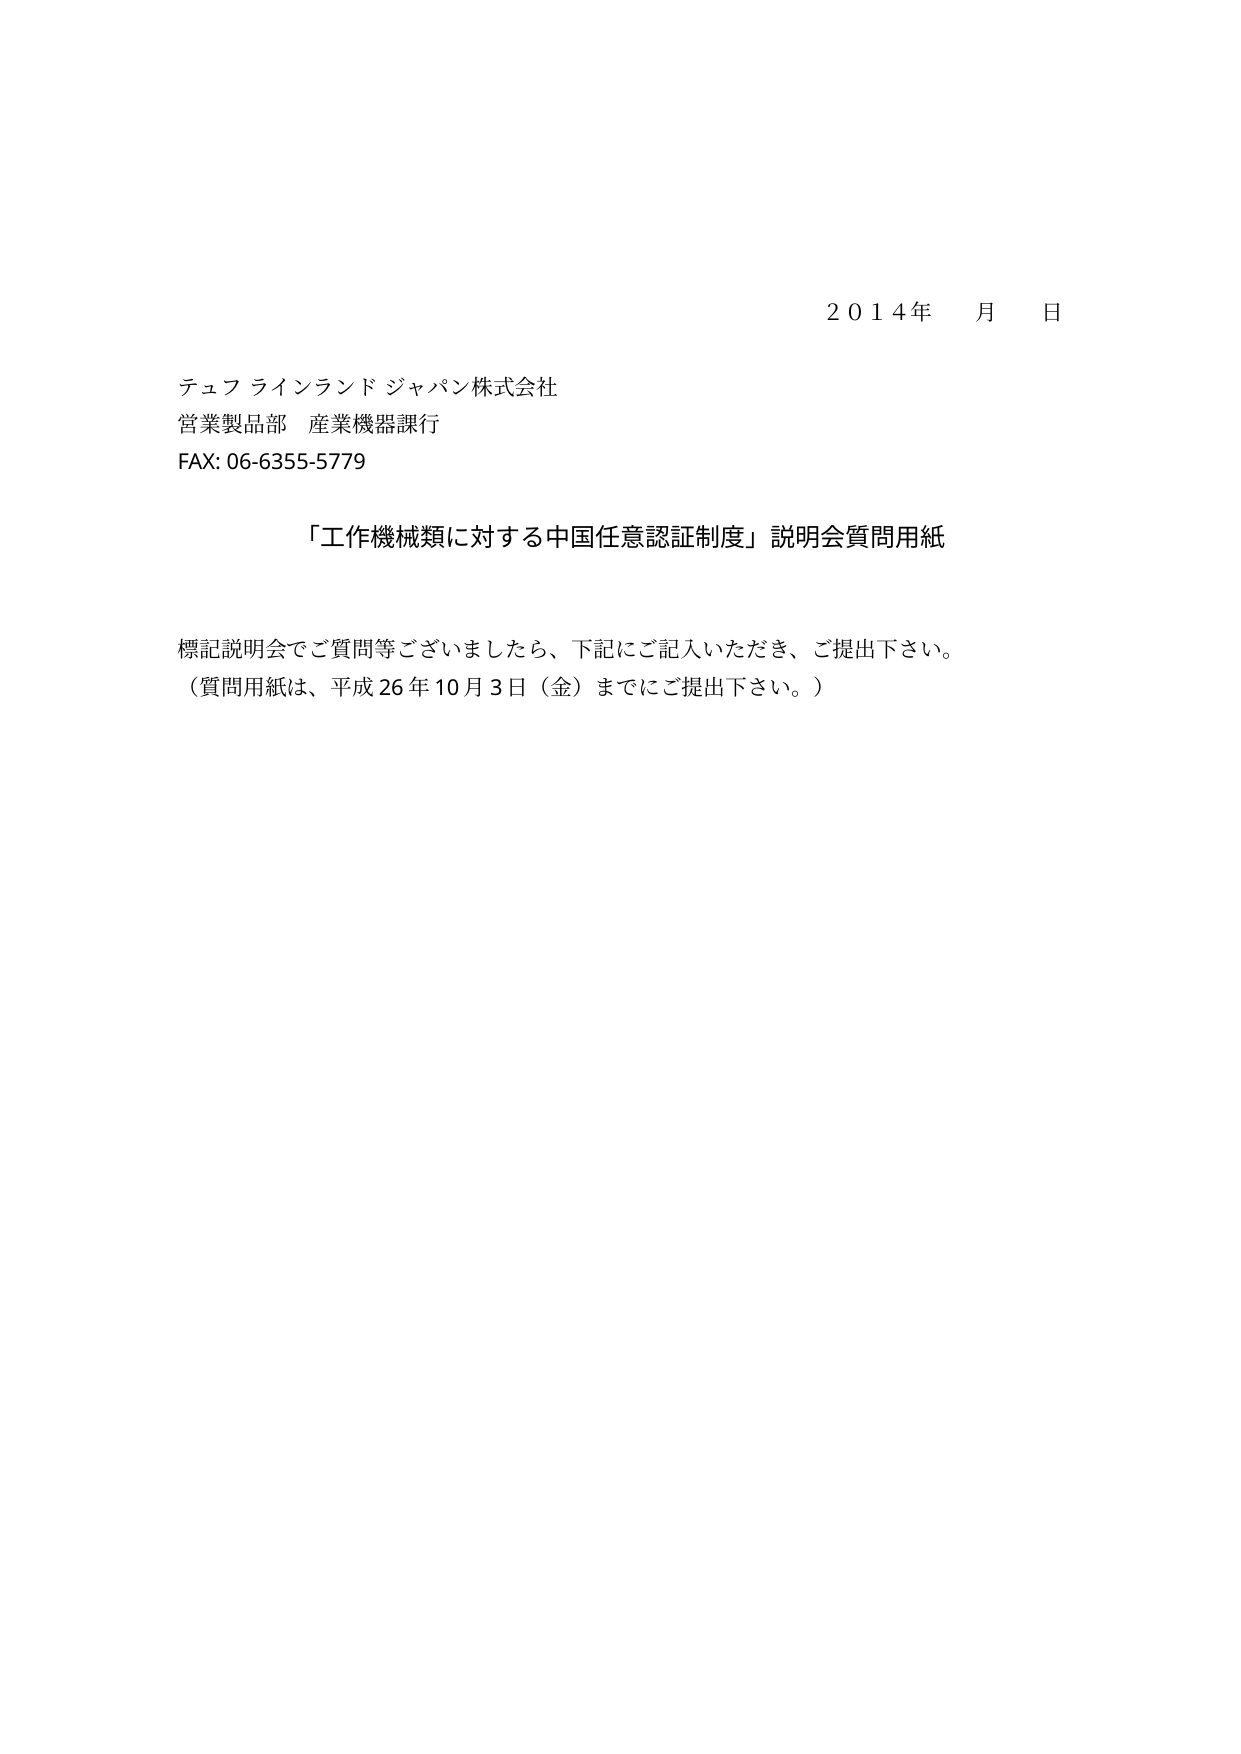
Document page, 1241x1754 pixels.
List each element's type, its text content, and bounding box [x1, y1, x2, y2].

text 営業製品部 産業機器課行 [177, 404, 979, 442]
text FAX: 06-6355-5779 [177, 442, 1063, 479]
text （質問用紙は、平成26年10月3日（金）までにご提出下さい。） [177, 667, 1063, 704]
text テュフ ラインランド ジャパン株式会社 [177, 367, 1063, 404]
text ２０１４年 月 日 [177, 292, 1063, 329]
text 「工作機械類に対する中国任意認証制度」説明会質問用紙 [177, 517, 1063, 554]
text 標記説明会でご質問等ございましたら、下記にご記入いただき、ご提出下さい。 [177, 629, 1063, 667]
